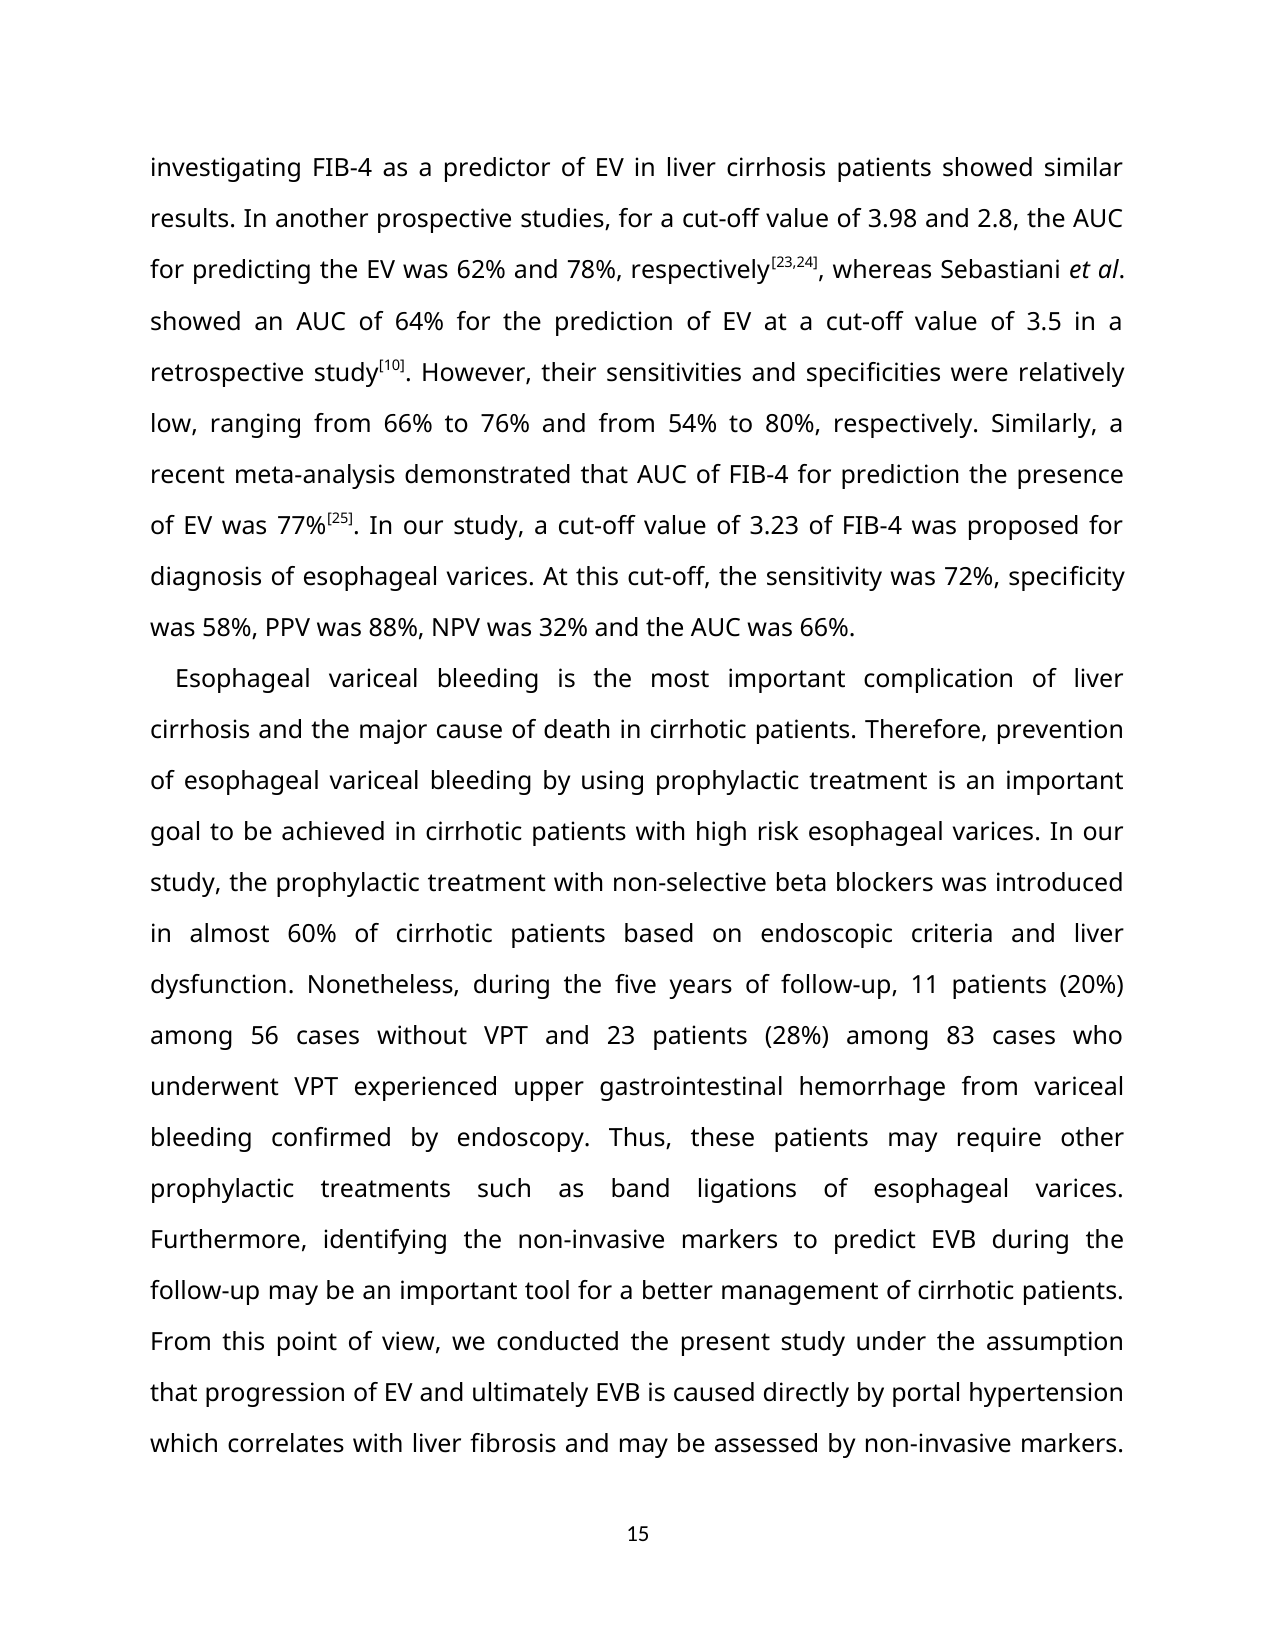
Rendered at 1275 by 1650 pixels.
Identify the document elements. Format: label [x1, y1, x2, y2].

text [150, 150, 1125, 643]
text [150, 660, 1125, 1460]
